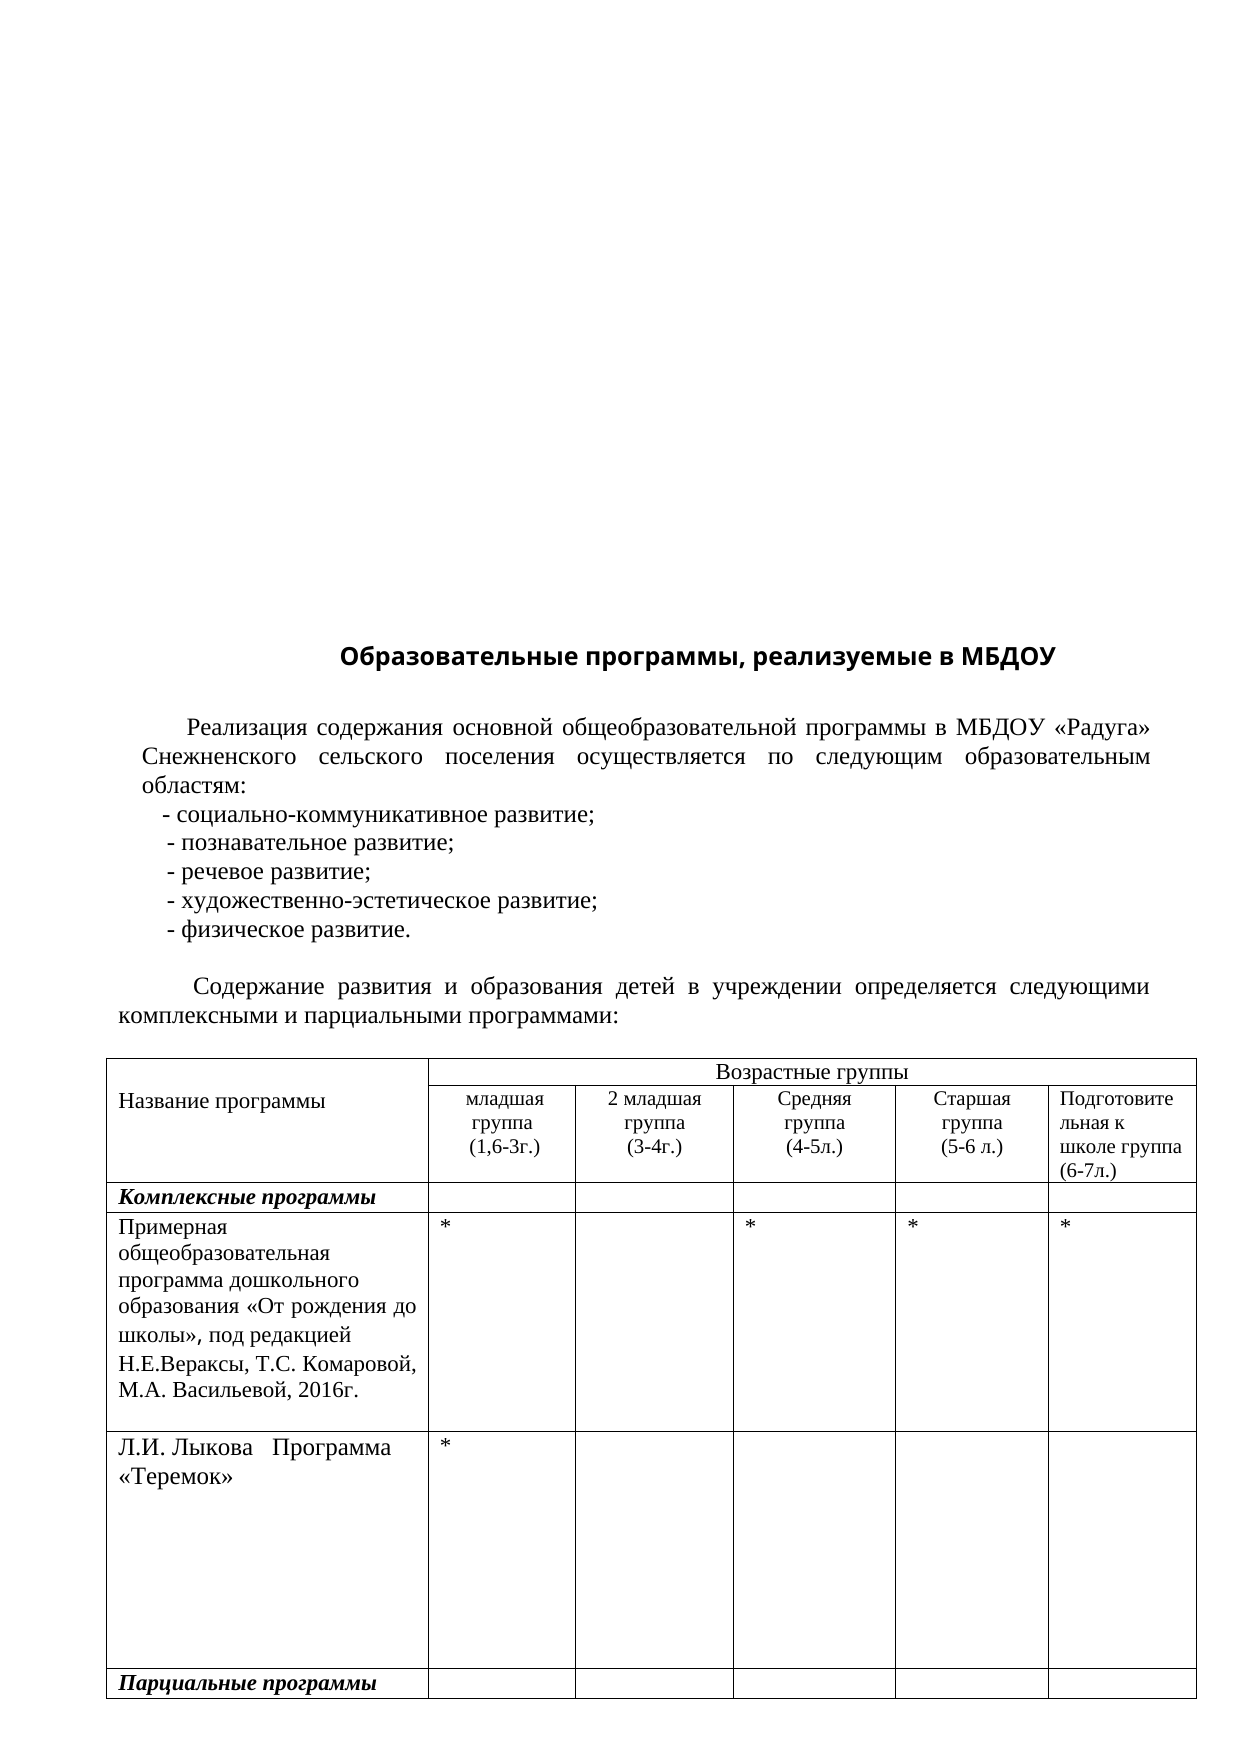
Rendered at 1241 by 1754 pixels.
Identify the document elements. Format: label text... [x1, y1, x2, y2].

text - художественно-эстетическое развитие; [118, 885, 1152, 914]
table_cell [734, 1669, 895, 1697]
table_cell * [429, 1213, 575, 1431]
table_header Название программы [107, 1059, 428, 1182]
table_cell * [429, 1432, 575, 1668]
table_cell Л.И. Лыкова Программа «Теремок» [107, 1432, 428, 1668]
table_cell [1049, 1669, 1196, 1697]
table_cell [429, 1183, 575, 1212]
text - физическое развитие. [118, 914, 1152, 942]
table_cell Средняя группа (4-5л.) [734, 1086, 895, 1182]
text - речевое развитие; [118, 856, 1152, 885]
text - социально-коммуникативное развитие; [118, 799, 1152, 827]
table_cell 2 младшая группа (3-4г.) [576, 1086, 733, 1182]
table_cell Комплексные программы [107, 1183, 428, 1212]
table_cell * [734, 1213, 895, 1431]
table_cell [429, 1669, 575, 1697]
table_cell Примерная общеобразовательная программа дошкольного образования «От рождения до школы», под редакцией Н.Е.Вераксы, Т.С. Комаровой, М.А. Васильевой, 2016г. [107, 1213, 428, 1431]
table_cell младшая группа (1,6-3г.) [429, 1086, 575, 1182]
text Содержание развития и образования детей в учреждении определяется следующими комплексными и парциальными программами: [118, 971, 1152, 1029]
table_cell [734, 1183, 895, 1212]
table_cell [576, 1669, 733, 1697]
text Реализация содержания основной общеобразовательной программы в МБДОУ «Радуга» Снежненского сельского поселения осуществляется по следующим образовательным областям: [142, 712, 1152, 799]
table_cell [576, 1183, 733, 1212]
table_cell [896, 1432, 1048, 1668]
text Образовательные программы, реализуемые в МБДОУ [316, 639, 1107, 673]
table_header Возрастные группы [429, 1059, 1196, 1085]
table_cell Подготовите льная к школе группа (6-7л.) [1049, 1086, 1196, 1182]
table_cell [1049, 1432, 1196, 1668]
table_cell [576, 1432, 733, 1668]
text - познавательное развитие; [118, 827, 1152, 856]
table_cell [896, 1183, 1048, 1212]
table_cell [896, 1669, 1048, 1697]
table_cell Парциальные программы [107, 1669, 428, 1697]
table_cell [734, 1432, 895, 1668]
table_cell [1049, 1183, 1196, 1212]
table_cell * [1049, 1213, 1196, 1431]
table_cell Старшая группа (5-6 л.) [896, 1086, 1048, 1182]
table_cell [576, 1213, 733, 1431]
table_cell * [896, 1213, 1048, 1431]
